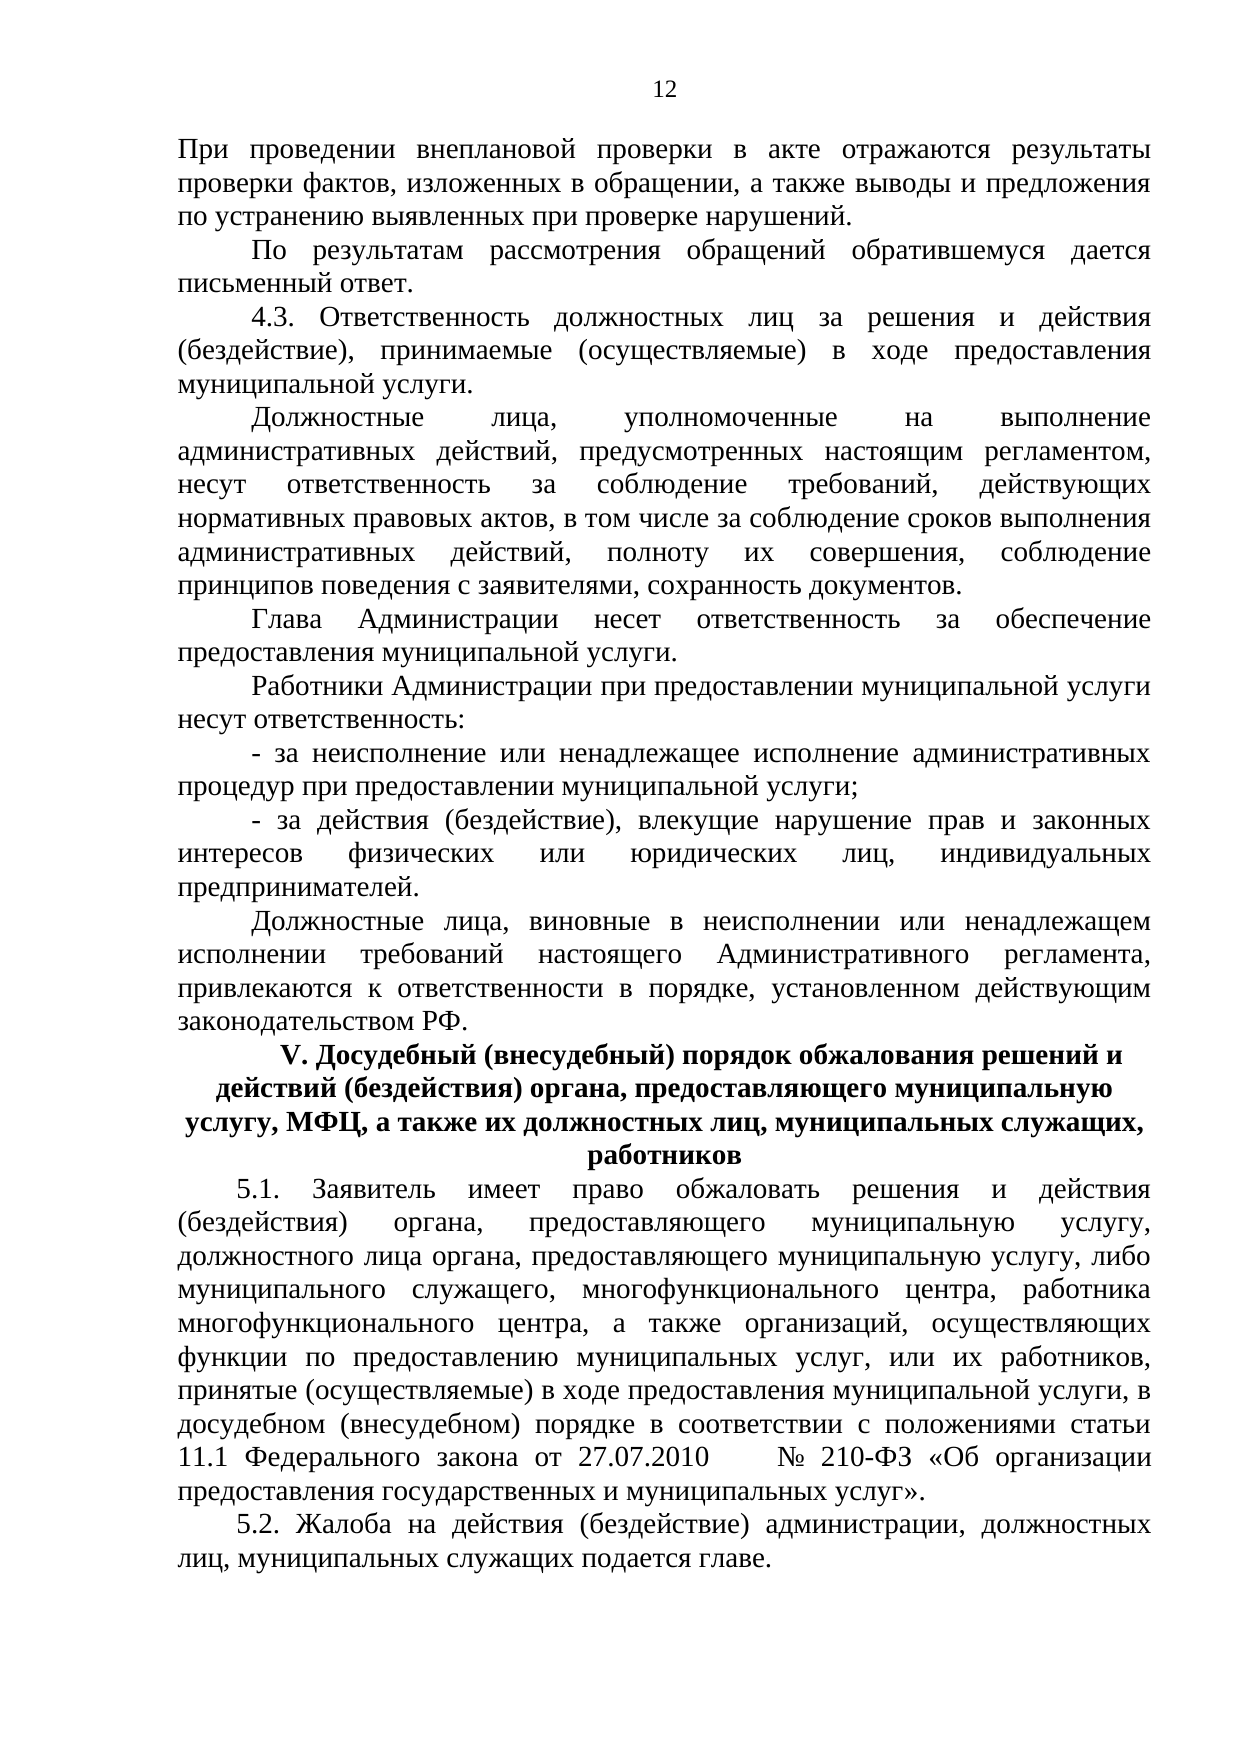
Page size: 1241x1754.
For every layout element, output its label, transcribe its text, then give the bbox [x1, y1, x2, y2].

text 5.2. Жалоба на действия (бездействие) администрации, должностных лиц, муниципальных служащих подается главе. [177, 1506, 1152, 1573]
text Глава Администрации несет ответственность за обеспечение предоставления муниципальной услуги. [177, 601, 1152, 668]
text 5.1. Заявитель имеет право обжаловать решения и действия (бездействия) органа, предоставляющего муниципальную услугу, должностного лица органа, предоставляющего муниципальную услугу, либо муниципального служащего, многофункционального центра, работника многофункционального центра, а также организаций, осуществляющих функции по предоставлению муниципальных услуг, или их работников, принятые (осуществляемые) в ходе предоставления муниципальной услуги, в досудебном (внесудебном) порядке в соответствии с положениями статьи 11.1 Федерального закона от 27.07.2010 № 210-ФЗ «Об организации предоставления государственных и муниципальных услуг». [177, 1171, 1152, 1506]
text - за действия (бездействие), влекущие нарушение прав и законных интересов физических или юридических лиц, индивидуальных предпринимателей. [177, 802, 1152, 903]
text Работники Администрации при предоставлении муниципальной услуги несут ответственность: [177, 668, 1152, 735]
text 4.3. Ответственность должностных лиц за решения и действия (бездействие), принимаемые (осуществляемые) в ходе предоставления муниципальной услуги. [177, 299, 1152, 399]
text Должностные лица, уполномоченные на выполнение административных действий, предусмотренных настоящим регламентом, несут ответственность за соблюдение требований, действующих нормативных правовых актов, в том числе за соблюдение сроков выполнения административных действий, полноту их совершения, соблюдение принципов поведения с заявителями, сохранность документов. [177, 399, 1152, 601]
text V. Досудебный (внесудебный) порядок обжалования решений и действий (бездействия) органа, предоставляющего муниципальную услугу, МФЦ, а также их должностных лиц, муниципальных служащих, работников [177, 1037, 1152, 1171]
text По результатам рассмотрения обращений обратившемуся дается письменный ответ. [177, 232, 1152, 299]
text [177, 131, 1152, 232]
text Должностные лица, виновные в неисполнении или ненадлежащем исполнении требований настоящего Административного регламента, привлекаются к ответственности в порядке, установленном действующим законодательством РФ. [177, 903, 1152, 1037]
text - за неисполнение или ненадлежащее исполнение административных процедур при предоставлении муниципальной услуги; [177, 735, 1152, 802]
